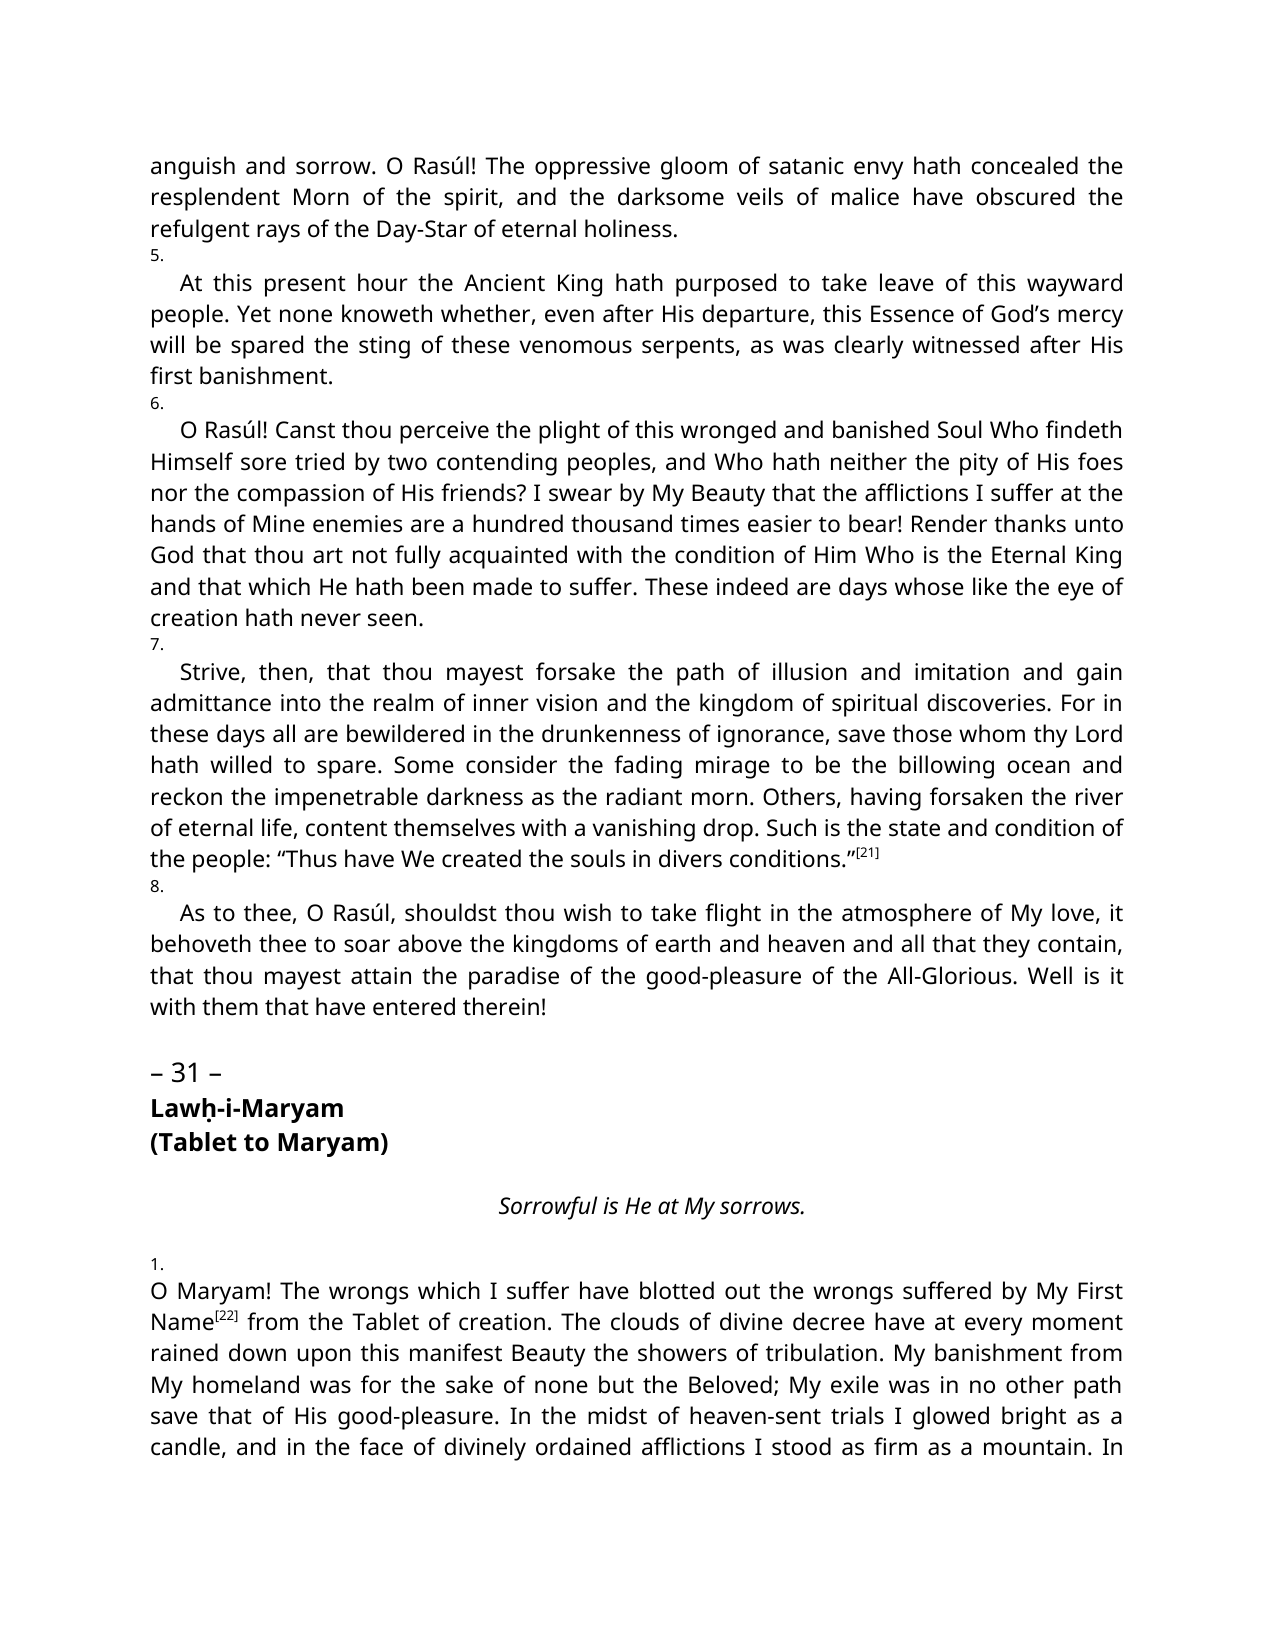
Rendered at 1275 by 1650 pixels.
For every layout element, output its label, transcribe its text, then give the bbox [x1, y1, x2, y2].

text 6. [150, 391, 1125, 414]
text 8. [150, 874, 1125, 897]
text Strive, then, that thou mayest forsake the path of illusion and imitation and gain admittance into the realm of inner vision and the kingdom of spiritual discoveries. For in these days all are bewildered in the drunkenness of ignorance, save those whom thy Lord hath willed to spare. Some consider the fading mirage to be the billowing ocean and reckon the impenetrable darkness as the radiant morn. Others, having forsaken the river of eternal life, content themselves with a vanishing drop. Such is the state and condition of the people: “Thus have We created the souls in divers conditions.”[21] [150, 656, 1125, 874]
text As to thee, O Rasúl, shouldst thou wish to take flight in the atmosphere of My love, it behoveth thee to soar above the kingdoms of earth and heaven and all that they contain, that thou mayest attain the paradise of the good-pleasure of the All-Glorious. Well is it with them that have entered therein! [150, 897, 1125, 1022]
text 1. [150, 1252, 1125, 1275]
text 7. [150, 633, 1125, 656]
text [150, 1275, 1125, 1462]
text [150, 150, 1125, 244]
text O Rasúl! Canst thou perceive the plight of this wronged and banished Soul Who findeth Himself sore tried by two contending peoples, and Who hath neither the pity of His foes nor the compassion of His friends? I swear by My Beauty that the afflictions I suffer at the hands of Mine enemies are a hundred thousand times easier to bear! Render thanks unto God that thou art not fully acquainted with the condition of Him Who is the Eternal King and that which He hath been made to suffer. These indeed are days whose like the eye of creation hath never seen. [150, 414, 1125, 633]
text 5. [150, 244, 1125, 266]
text At this present hour the Ancient King hath purposed to take leave of this wayward people. Yet none knoweth whether, even after His departure, this Essence of God’s mercy will be spared the sting of these venomous serpents, as was clearly witnessed after His first banishment. [150, 266, 1125, 391]
text Sorrowful is He at My sorrows. [150, 1189, 1125, 1221]
